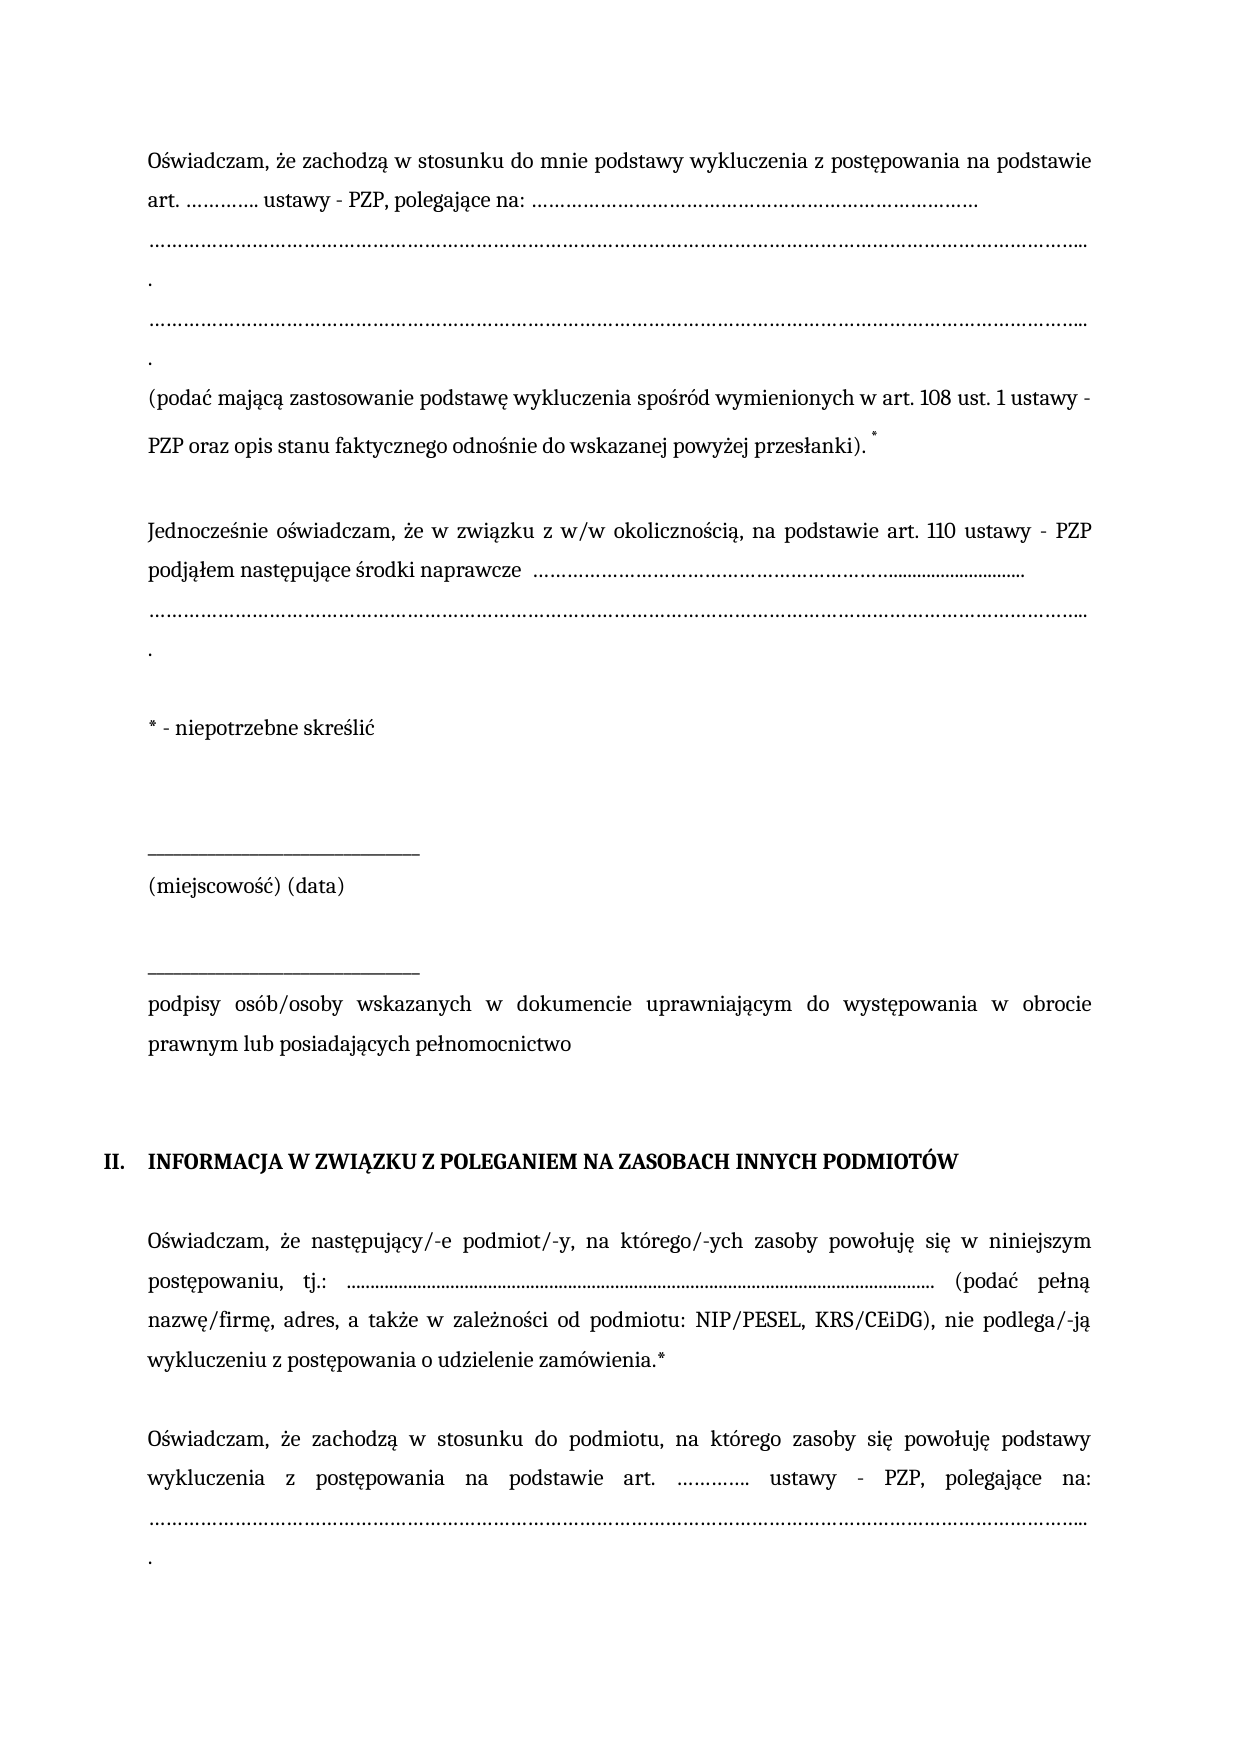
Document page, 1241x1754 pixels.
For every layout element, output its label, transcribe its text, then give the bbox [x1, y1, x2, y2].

text * - niepotrzebne skreślić [148, 715, 1093, 741]
text ________________________________ [148, 952, 1093, 978]
text ………………………………………………………………………………………………………………………………………………... [148, 596, 1093, 662]
text Oświadczam, że następujący/-e podmiot/-y, na którego/-ych zasoby powołuję się w niniejszym postępowaniu, tj.: ............................................................................................................................. (podać pełną nazwę/firmę, adres, a także w zależności od podmiotu: NIP/PESEL, KRS/CEiDG), nie podlega/-ją wykluczeniu z postępowania o udzielenie zamówienia.* [148, 1228, 1093, 1373]
text ………………………………………………………………………………………………………………………………………………... [148, 227, 1093, 292]
text Oświadczam, że zachodzą w stosunku do mnie podstawy wykluczenia z postępowania na podstawie art. …………. ustawy - PZP, polegające na: …………………………………………………………………… [148, 148, 1093, 213]
text Jednocześnie oświadczam, że w związku z w/w okolicznością, na podstawie art. 110 ustawy - PZP podjąłem następujące środki naprawcze ………………………………………………………............................ [148, 517, 1093, 583]
text (miejscowość) (data) [148, 873, 1093, 899]
text ………………………………………………………………………………………………………………………………………………... [148, 306, 1093, 371]
text Oświadczam, że zachodzą w stosunku do podmiotu, na którego zasoby się powołuję podstawy wykluczenia z postępowania na podstawie art. …………. ustawy - PZP, polegające na: ………………………………………………………………………………………………………………………………………………... [148, 1425, 1093, 1570]
text podpisy osób/osoby wskazanych w dokumencie uprawniającym do występowania w obrocie prawnym lub posiadających pełnomocnictwo [148, 991, 1093, 1057]
text (podać mającą zastosowanie podstawę wykluczenia spośród wymienionych w art. 108 ust. 1 ustawy - PZP oraz opis stanu faktycznego odnośnie do wskazanej powyżej przesłanki). * [148, 384, 1093, 461]
list INFORMACJA W ZWIĄZKU Z POLEGANIEM NA ZASOBACH INNYCH PODMIOTÓW [103, 1149, 1093, 1175]
text ________________________________ [148, 833, 1093, 859]
